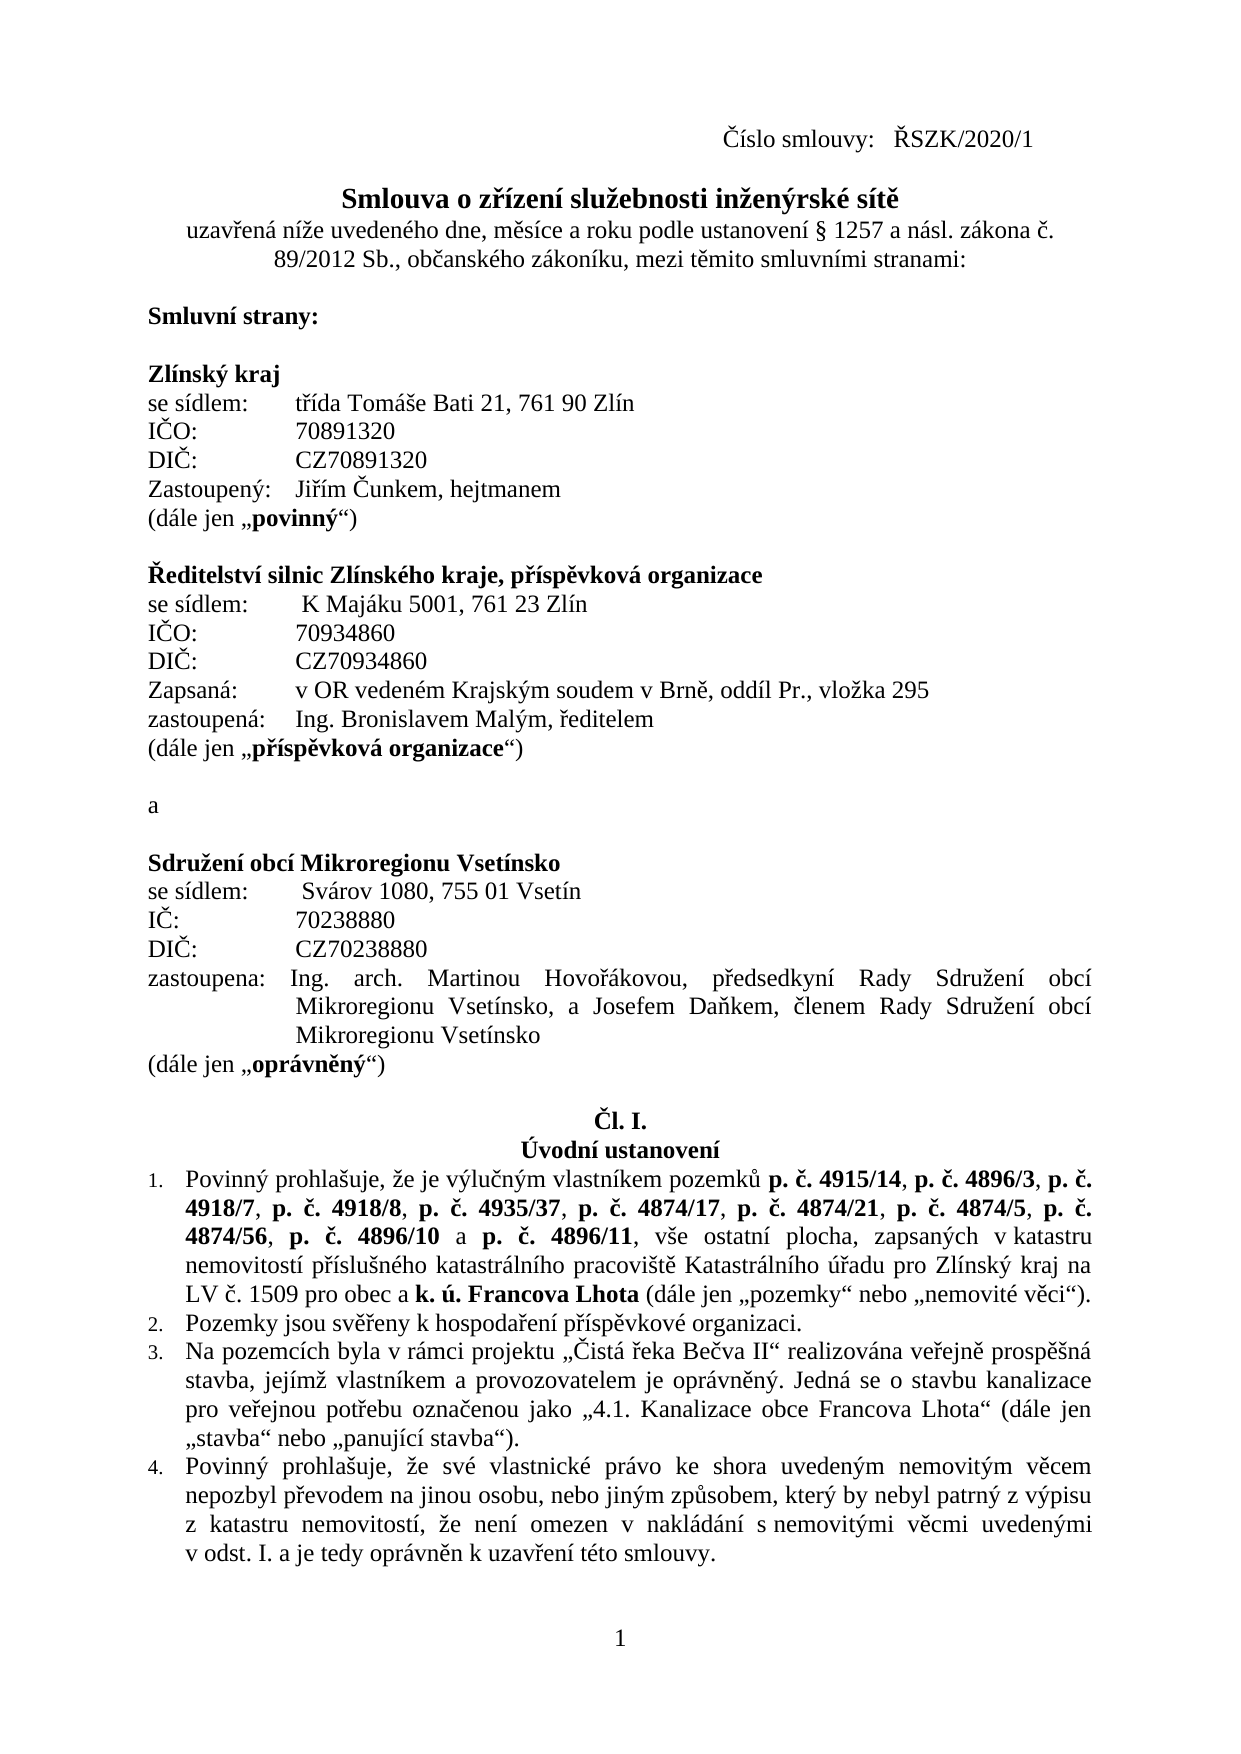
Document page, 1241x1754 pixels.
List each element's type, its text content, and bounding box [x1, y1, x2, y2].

text (dále jen „příspěvková organizace“) [148, 733, 1092, 761]
text Sdružení obcí Mikroregionu Vsetínsko [148, 848, 1092, 876]
text Zapsaná: v OR vedeném Krajským soudem v Brně, oddíl Pr., vložka 295 [148, 675, 1092, 704]
text DIČ: CZ70238880 [148, 934, 1092, 963]
text (dále jen „oprávněný“) [148, 1049, 1092, 1078]
text zastoupena: Ing. arch. Martinou Hovořákovou, předsedkyní Rady Sdružení obcí Mikroregionu Vsetínsko, a Josefem Daňkem, členem Rady Sdružení obcí Mikroregionu Vsetínsko [148, 963, 1092, 1049]
list Povinný prohlašuje, že své vlastnické právo ke shora uvedeným nemovitým věcem nepozbyl převodem na jinou osobu, nebo jiným způsobem, který by nebyl patrný z výpisu z katastru nemovitostí, že není omezen v nakládání s nemovitými věcmi uvedenými v odst. I. a je tedy oprávněn k uzavření této smlouvy. [148, 1451, 1092, 1566]
list Pozemky jsou svěřeny k hospodaření příspěvkové organizaci. [148, 1308, 1092, 1336]
text Číslo smlouvy: ŘSZK/2020/1 [590, 124, 1092, 153]
text (dále jen „povinný“) [148, 503, 1092, 531]
text Smluvní strany: [148, 301, 1092, 330]
text IČO: 70891320 [148, 416, 1092, 445]
text a [148, 790, 1092, 819]
list Povinný prohlašuje, že je výlučným vlastníkem pozemků p. č. 4915/14, p. č. 4896/3, p. č. 4918/7, p. č. 4918/8, p. č. 4935/37, p. č. 4874/17, p. č. 4874/21, p. č. 4874/5, p. č. 4874/56, p. č. 4896/10 a p. č. 4896/11, vše ostatní plocha, zapsaných v katastru nemovitostí příslušného katastrálního pracoviště Katastrálního úřadu pro Zlínský kraj na LV č. 1509 pro obec a k. ú. Francova Lhota (dále jen „pozemky“ nebo „nemovité věci“). [148, 1164, 1092, 1308]
text Čl. I. [148, 1106, 1092, 1135]
text Smlouva o zřízení služebnosti inženýrské sítě [148, 182, 1092, 215]
text IČ: 70238880 [148, 905, 1092, 934]
text se sídlem: třída Tomáše Bati 21, 761 90 Zlín [148, 388, 1092, 416]
text zastoupená: Ing. Bronislavem Malým, ředitelem [148, 704, 1092, 733]
text Ředitelství silnic Zlínského kraje, příspěvková organizace [148, 560, 1092, 589]
text Zastoupený: Jiřím Čunkem, hejtmanem [148, 474, 1092, 503]
text Zlínský kraj [148, 359, 1092, 388]
text uzavřená níže uvedeného dne, měsíce a roku podle ustanovení § 1257 a násl. zákona č. 89/2012 Sb., občanského zákoníku, mezi těmito smluvními stranami: [148, 215, 1092, 273]
text DIČ: CZ70891320 [148, 445, 1092, 474]
text se sídlem: K Majáku 5001, 761 23 Zlín [148, 589, 1092, 618]
text IČO: 70934860 [148, 618, 1092, 646]
text se sídlem: Svárov 1080, 755 01 Vsetín [148, 876, 1092, 905]
list Na pozemcích byla v rámci projektu „Čistá řeka Bečva II“ realizována veřejně prospěšná stavba, jejímž vlastníkem a provozovatelem je oprávněný. Jedná se o stavbu kanalizace pro veřejnou potřebu označenou jako „4.1. Kanalizace obce Francova Lhota“ (dále jen „stavba“ nebo „panující stavba“). [148, 1336, 1092, 1451]
text DIČ: CZ70934860 [148, 646, 1092, 675]
text Úvodní ustanovení [148, 1135, 1092, 1164]
